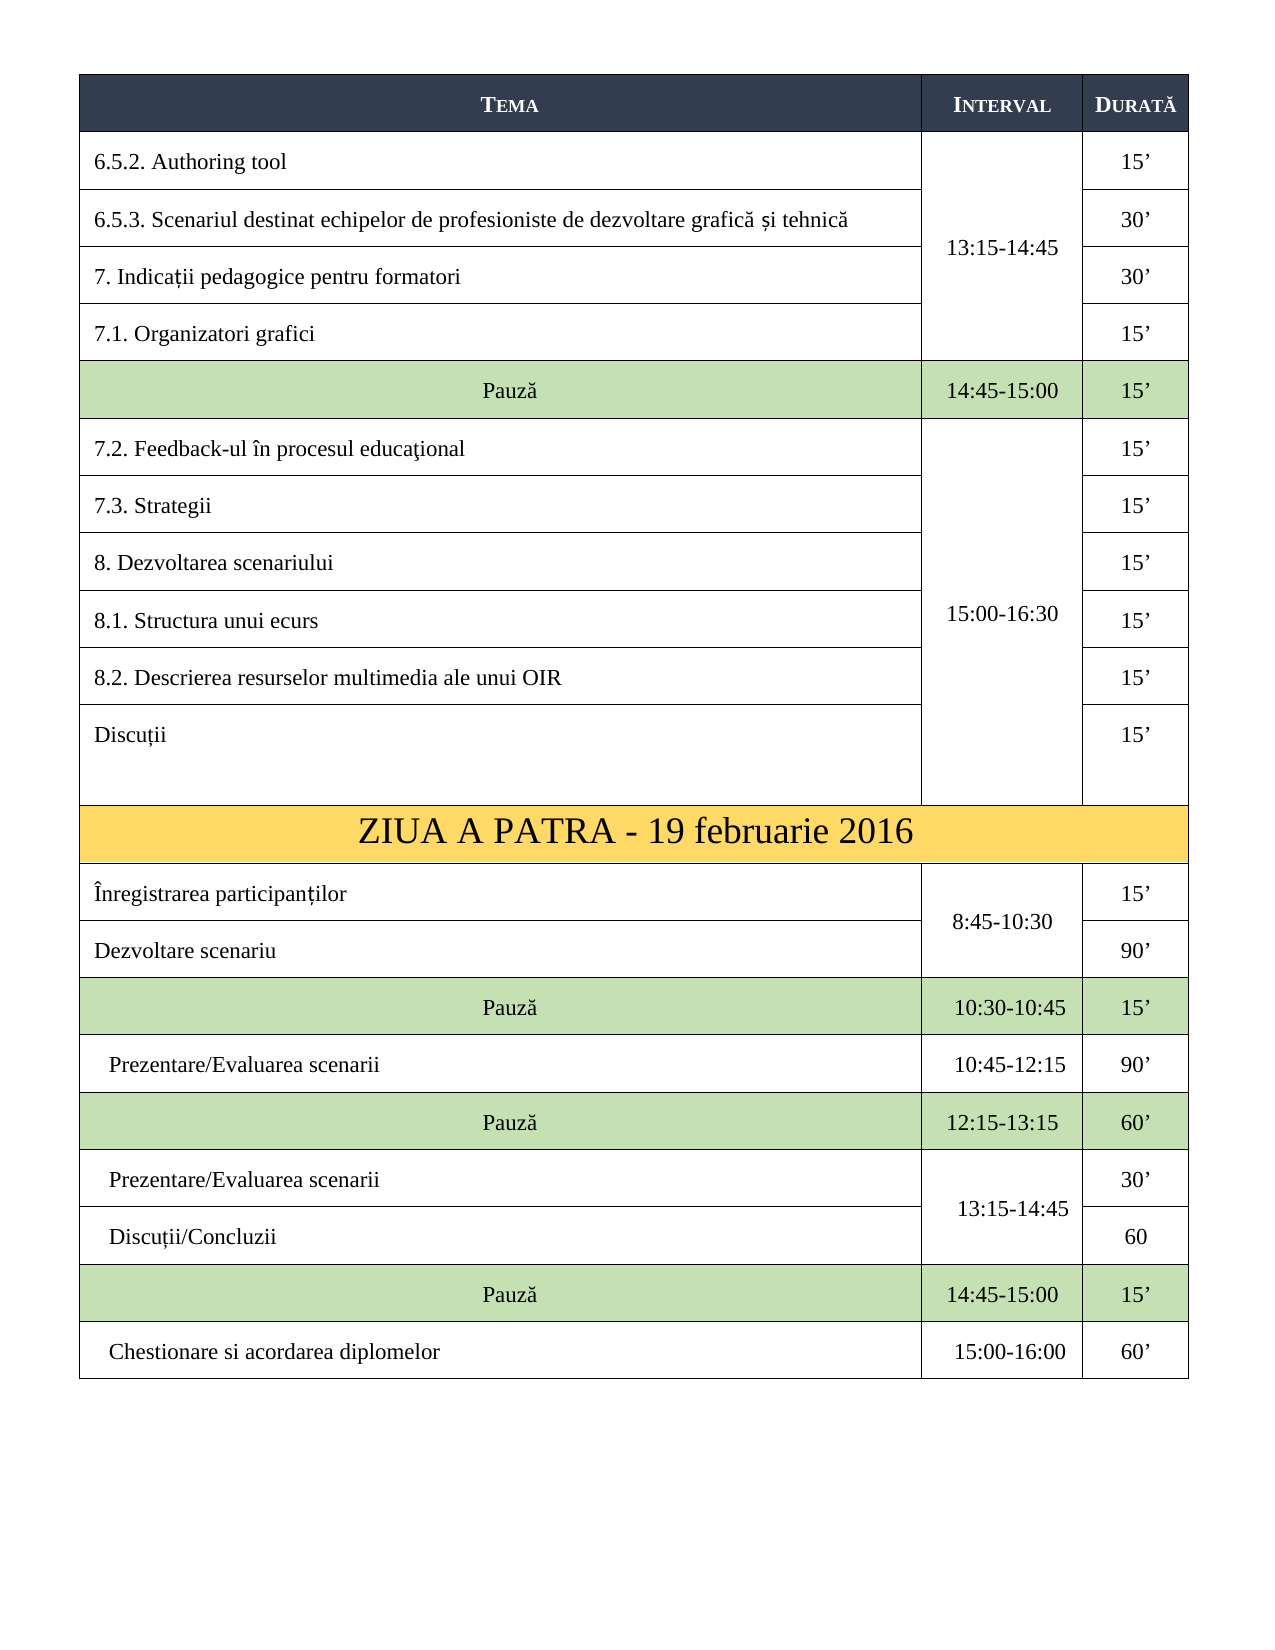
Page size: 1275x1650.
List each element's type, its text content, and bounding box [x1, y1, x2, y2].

table_cell Chestionare si acordarea diplomelor [80, 1322, 921, 1378]
table_cell 15’ [1083, 533, 1188, 589]
table_cell 7. Indicații pedagogice pentru formatori [80, 247, 921, 303]
table_cell 15’ [1083, 304, 1188, 360]
table_header Durată [1083, 75, 1188, 131]
table_cell 10:45-12:15 [922, 1035, 1082, 1092]
table_cell 6.5.2. Authoring tool [80, 132, 921, 188]
table_cell 60 [1083, 1207, 1188, 1263]
table_header Interval [922, 75, 1082, 131]
table_cell 8.1. Structura unui ecurs [80, 591, 921, 647]
table_cell 15’ [1083, 705, 1188, 805]
table_cell 7.1. Organizatori grafici [80, 304, 921, 360]
table_cell 7.3. Strategii [80, 476, 921, 532]
table_cell 13:15-14:45 [922, 1150, 1082, 1263]
table_cell 15’ [1083, 419, 1188, 475]
table_cell Pauză [80, 978, 921, 1034]
table_cell 15’ [1083, 648, 1188, 704]
table_cell Prezentare/Evaluarea scenarii [80, 1150, 921, 1206]
table_cell 12:15-13:15 [922, 1093, 1082, 1149]
table_cell Discuții [80, 705, 921, 805]
table_cell 90’ [1083, 921, 1188, 977]
table_cell 30’ [1083, 190, 1188, 246]
table_cell 15’ [1083, 864, 1188, 920]
table_cell 15’ [1083, 591, 1188, 647]
table_cell 60’ [1083, 1093, 1188, 1149]
table_cell Pauză [80, 361, 921, 418]
table_cell 6.5.3. Scenariul destinat echipelor de profesioniste de dezvoltare grafică și tehnică [80, 190, 921, 246]
table_cell 15’ [1083, 978, 1188, 1034]
table_cell 30’ [1083, 1150, 1188, 1206]
table_header Tema [80, 75, 921, 131]
table_cell 15’ [1083, 361, 1188, 418]
table_cell 7.2. Feedback-ul în procesul educaţional [80, 419, 921, 475]
table_cell 90’ [1083, 1035, 1188, 1092]
table_cell 10:30-10:45 [922, 978, 1082, 1034]
table_cell 8. Dezvoltarea scenariului [80, 533, 921, 589]
table_cell 15:00-16:00 [922, 1322, 1082, 1378]
table_cell 14:45-15:00 [922, 1265, 1082, 1321]
table_cell Pauză [80, 1093, 921, 1149]
table_cell 60’ [1083, 1322, 1188, 1378]
table_cell Pauză [80, 1265, 921, 1321]
table_cell 15’ [1083, 132, 1188, 188]
table_cell 15’ [1083, 1265, 1188, 1321]
table_cell Dezvoltare scenariu [80, 921, 921, 977]
table_cell 15’ [1083, 476, 1188, 532]
table_cell Discuții/Concluzii [80, 1207, 921, 1263]
table_cell 8.2. Descrierea resurselor multimedia ale unui OIR [80, 648, 921, 704]
table_cell 8:45-10:30 [922, 864, 1082, 977]
table_cell Înregistrarea participanților [80, 864, 921, 920]
table_cell 14:45-15:00 [922, 361, 1082, 418]
table_cell 30’ [1083, 247, 1188, 303]
table_cell ZIUA A PATRA - 19 februarie 2016 [80, 806, 1188, 862]
table_cell 15:00-16:30 [922, 419, 1082, 805]
table_cell 13:15-14:45 [922, 132, 1082, 360]
table_cell Prezentare/Evaluarea scenarii [80, 1035, 921, 1092]
